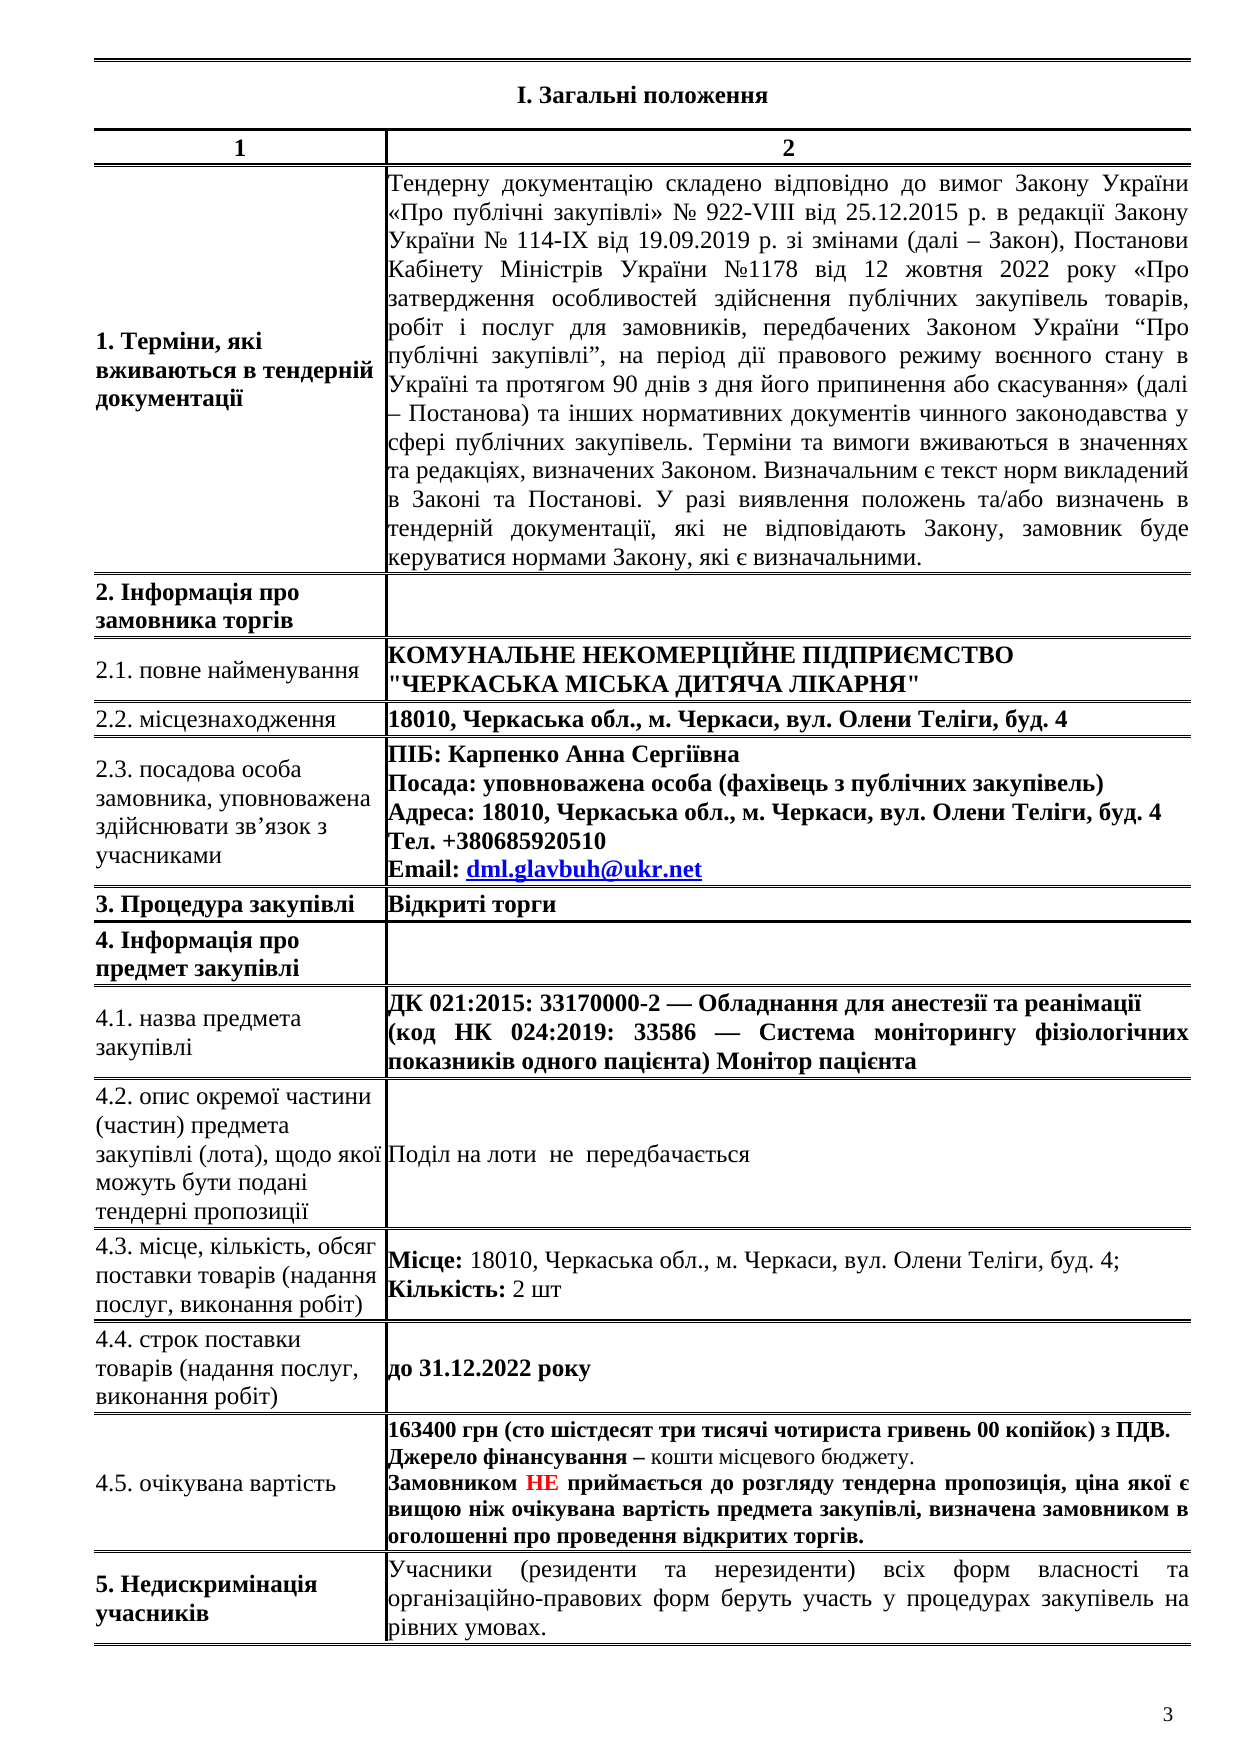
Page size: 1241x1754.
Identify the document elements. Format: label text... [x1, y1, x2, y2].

table_cell 2.3. посадова особа замовника, уповноважена здійснювати зв’язок з учасниками [94, 738, 385, 885]
table_cell [388, 575, 1191, 636]
table_cell до 31.12.2022 року [388, 1323, 1191, 1412]
table_cell Тендерну документацію складено відповідно до вимог Закону України «Про публічні закупівлі» № 922-VІII від 25.12.2015 р. в редакції Закону України № 114-IX від 19.09.2019 р. зі змінами (далі – Закон), Постанови Кабінету Міністрів України №1178 від 12 жовтня 2022 року «Про затвердження особливостей здійснення публічних закупівель товарів, робіт і послуг для замовників, передбачених Законом України “Про публічні закупівлі”, на період дії правового режиму воєнного стану в Україні та протягом 90 днів з дня його припинення або скасування» (далі – Постанова) та інших нормативних документів чинного законодавства у сфері публічних закупівель. Терміни та вимоги вживаються в значеннях та редакціях, визначених Законом. Визначальним є текст норм викладений в Законі та Постанові. У разі виявлення положень та/або визначень в тендерній документації, які не відповідають Закону, замовник буде керуватися нормами Закону, які є визначальними. [388, 167, 1191, 572]
table_cell 4.2. опис окремої частини (частин) предмета закупівлі (лота), щодо якої можуть бути подані тендерні пропозиції [94, 1080, 385, 1226]
table_cell 4.4. строк поставки товарів (надання послуг, виконання робіт) [94, 1323, 385, 1412]
table_cell Відкриті торги [388, 888, 1191, 920]
table_cell 4.5. очікувана вартість [94, 1415, 385, 1550]
table_cell 4. Інформація про предмет закупівлі [94, 923, 385, 984]
table_cell Учасники (резиденти та нерезиденти) всіх форм власності та організаційно-правових форм беруть участь у процедурах закупівель на рівних умовах. [386, 1553, 1191, 1642]
table_cell ДК 021:2015: 33170000-2 — Обладнання для анестезії та реанімації (код НК 024:2019: 33586 — Система моніторингу фізіологічних показників одного пацієнта) Монітор пацієнта [388, 987, 1191, 1076]
table_cell 163400 грн (сто шістдесят три тисячі чотириста гривень 00 копійок) з ПДВ. Джерело фінансування – кошти місцевого бюджету. Замовником НЕ приймається до розгляду тендерна пропозиція, ціна якої є вищою ніж очікувана вартість предмета закупівлі, визначена замовником в оголошенні про проведення відкритих торгів. [388, 1415, 1191, 1550]
table_cell 3. Процедура закупівлі [94, 888, 385, 920]
table_cell 2.1. повне найменування [94, 639, 385, 699]
table_cell 5. Недискримінація учасників [94, 1553, 386, 1642]
table_cell 4.1. назва предмета закупівлі [94, 987, 385, 1076]
table_cell [388, 923, 1191, 984]
table_cell Поділ на лоти не передбачається [388, 1080, 1191, 1226]
table_cell 1 [94, 131, 385, 163]
table_cell ПІБ: Карпенко Анна Сергіївна Посада: уповноважена особа (фахівець з публічних закупівель) Адреса: 18010, Черкаська обл., м. Черкаси, вул. Олени Теліги, буд. 4 Тел. +380685920510 Email: dml.glavbuh@ukr.net [388, 738, 1191, 885]
table_cell 2 [388, 131, 1191, 163]
table_cell 18010, Черкаська обл., м. Черкаси, вул. Олени Теліги, буд. 4 [388, 703, 1191, 735]
table_cell КОМУНАЛЬНЕ НЕКОМЕРЦІЙНЕ ПІДПРИЄМСТВО "ЧЕРКАСЬКА МІСЬКА ДИТЯЧА ЛІКАРНЯ" [388, 639, 1191, 699]
table_cell 2.2. місцезнаходження [94, 703, 385, 735]
table_cell 4.3. місце, кількість, обсяг поставки товарів (надання послуг, виконання робіт) [94, 1230, 385, 1319]
table_cell I. Загальні положення [94, 62, 1191, 128]
table_cell Місце: 18010, Черкаська обл., м. Черкаси, вул. Олени Теліги, буд. 4; Кількість: 2 шт [388, 1230, 1191, 1319]
table_cell 2. Інформація про замовника торгів [94, 575, 385, 636]
table_cell 1. Терміни, які вживаються в тендерній документації [94, 167, 385, 572]
